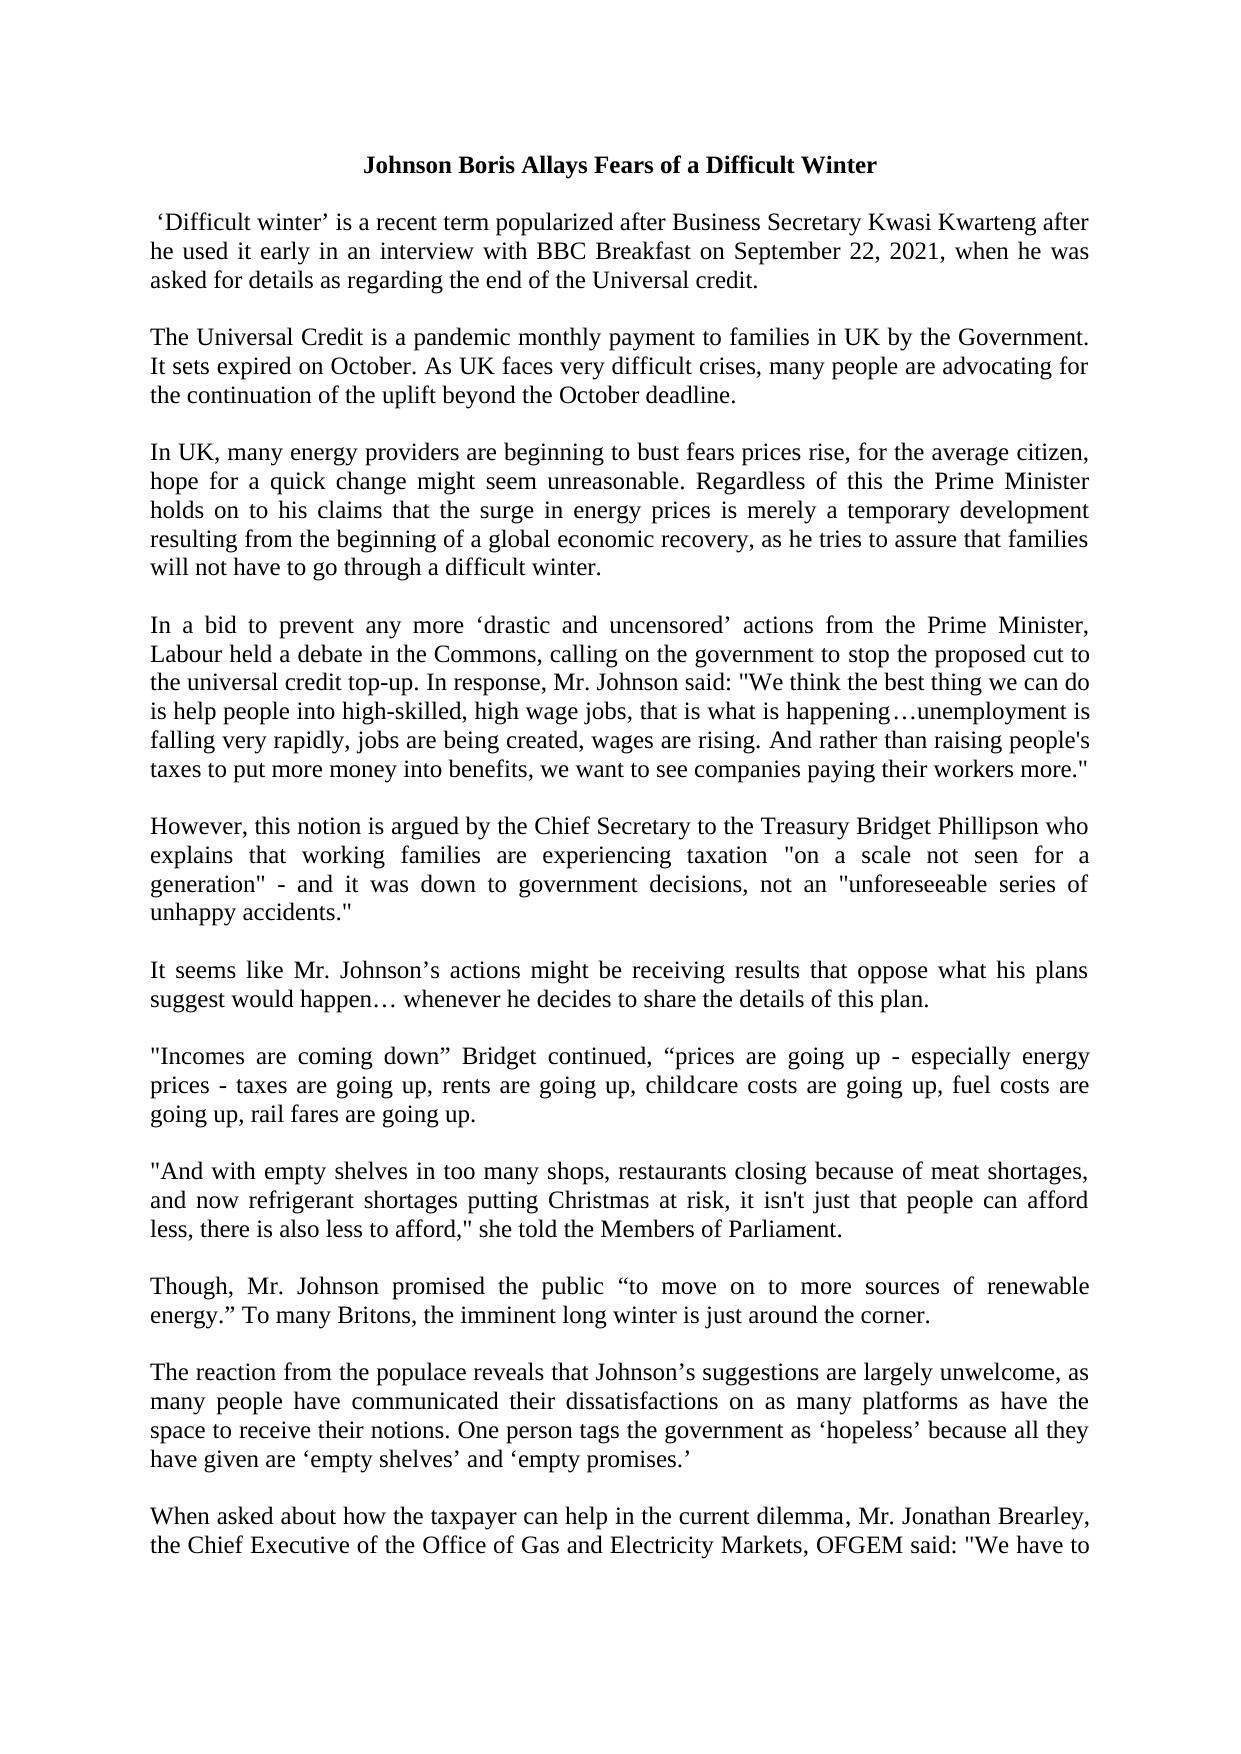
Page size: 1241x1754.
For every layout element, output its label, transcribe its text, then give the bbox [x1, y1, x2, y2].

text It seems like Mr. Johnson’s actions might be receiving results that oppose what his plans suggest would happen… whenever he decides to share the details of this plan. [150, 955, 1090, 1012]
text The reaction from the populace reveals that Johnson’s suggestions are largely unwelcome, as many people have communicated their dissatisfactions on as many platforms as have the space to receive their notions. One person tags the government as ‘hopeless’ because all they have given are ‘empty shelves’ and ‘empty promises.’ [150, 1357, 1090, 1472]
text "And with empty shelves in too many shops, restaurants closing because of meat shortages, and now refrigerant shortages putting Christmas at risk, it isn't just that people can afford less, there is also less to afford," she told the Members of Parliament. [150, 1156, 1090, 1242]
text The Universal Credit is a pandemic monthly payment to families in UK by the Government. It sets expired on October. As UK faces very difficult crises, many people are advocating for the continuation of the uplift beyond the October deadline. [150, 322, 1090, 409]
text In UK, many energy providers are beginning to bust fears prices rise, for the average citizen, hope for a quick change might seem unreasonable. Regardless of this the Prime Minister holds on to his claims that the surge in energy prices is merely a temporary development resulting from the beginning of a global economic recovery, as he tries to assure that families will not have to go through a difficult winter. [150, 437, 1090, 581]
text In a bid to prevent any more ‘drastic and uncensored’ actions from the Prime Minister, Labour held a debate in the Commons, calling on the government to stop the proposed cut to the universal credit top-up. In response, Mr. Johnson said: "We think the best thing we can do is help people into high-skilled, high wage jobs, that is what is happening…unemployment is falling very rapidly, jobs are being created, wages are rising. And rather than raising people's taxes to put more money into benefits, we want to see companies paying their workers more." [150, 667, 1090, 782]
text However, this notion is argued by the Chief Secretary to the Treasury Bridget Phillipson who explains that working families are experiencing taxation "on a scale not seen for a generation" - and it was down to government decisions, not an "unforeseeable series of unhappy accidents." [150, 811, 1090, 926]
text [150, 1501, 1090, 1559]
text ‘Difficult winter’ is a recent term popularized after Business Secretary Kwasi Kwarteng after he used it early in an interview with BBC Breakfast on September 22, 2021, when he was asked for details as regarding the end of the Universal credit. [150, 207, 1090, 294]
text Though, Mr. Johnson promised the public “to move on to more sources of renewable energy.” To many Britons, the imminent long winter is just around the corner. [150, 1271, 1090, 1329]
text Johnson Boris Allays Fears of a Difficult Winter [150, 150, 1090, 179]
text "Incomes are coming down” Bridget continued, “prices are going up - especially energy prices - taxes are going up, rents are going up, childcare costs are going up, fuel costs are going up, rail fares are going up. [150, 1041, 1090, 1127]
